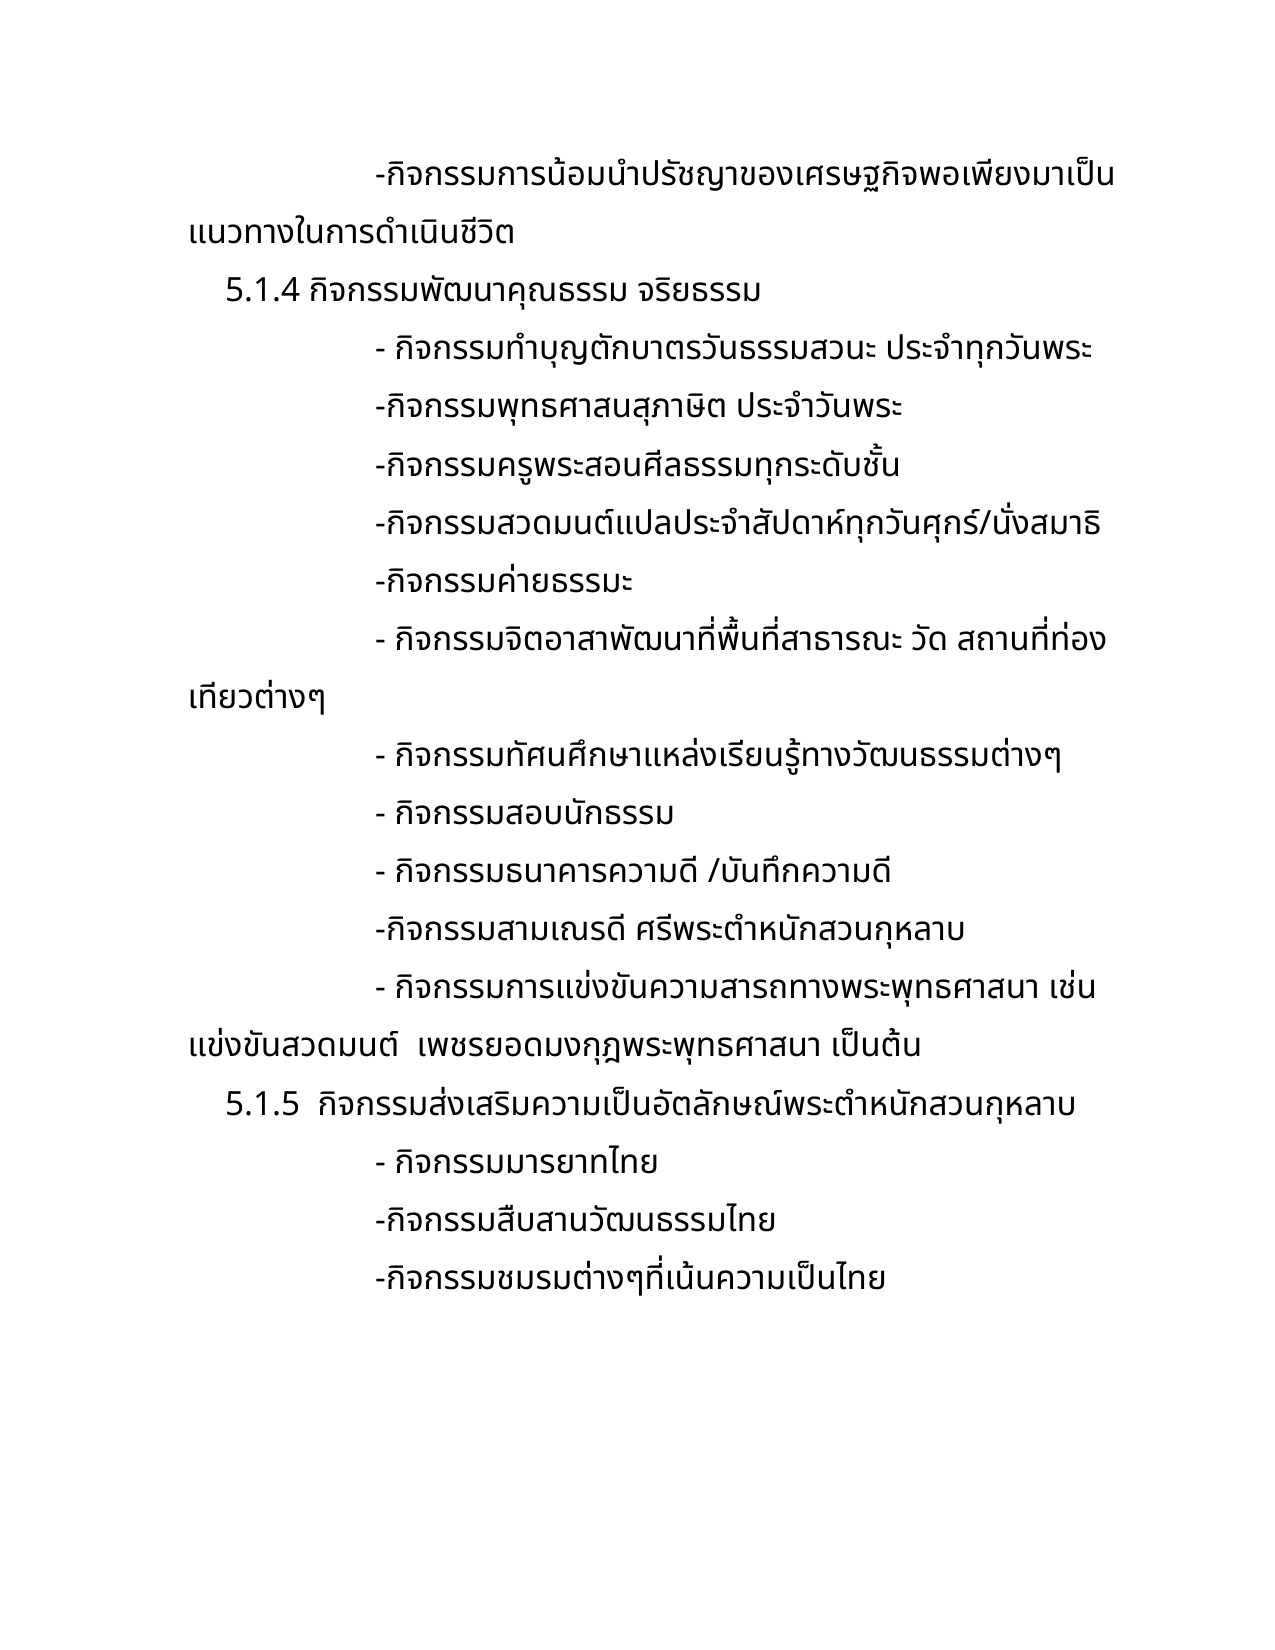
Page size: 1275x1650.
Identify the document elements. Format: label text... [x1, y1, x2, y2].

text 5.1.5 กิจกรรมส่งเสริมความเป็นอัตลักษณ์พระตำหนักสวนกุหลาบ [187, 1079, 1125, 1130]
text - กิจกรรมทำบุญตักบาตรวันธรรมสวนะ ประจำทุกวันพระ [187, 324, 1125, 375]
text - กิจกรรมทัศนศึกษาแหล่งเรียนรู้ทางวัฒนธรรมต่างๆ [187, 731, 1125, 781]
text -กิจกรรมสามเณรดี ศรีพระตำหนักสวนกุหลาบ [187, 905, 1125, 956]
text -กิจกรรมสวดมนต์แปลประจำสัปดาห์ทุกวันศุกร์/นั่งสมาธิ [187, 498, 1125, 549]
text - กิจกรรมการแข่งขันความสารถทางพระพุทธศาสนา เช่น แข่งขันสวดมนต์ เพชรยอดมงกุฎพระพุทธศาสนา เป็นต้น [187, 963, 1125, 1072]
text -กิจกรรมการน้อมนำปรัชญาของเศรษฐกิจพอเพียงมาเป็นแนวทางในการดำเนินชีวิต [187, 150, 1125, 258]
text -กิจกรรมครูพระสอนศีลธรรมทุกระดับชั้น [187, 440, 1125, 491]
text -กิจกรรมค่ายธรรมะ [187, 557, 1125, 607]
text 5.1.4 กิจกรรมพัฒนาคุณธรรม จริยธรรม [187, 266, 1125, 317]
text - กิจกรรมมารยาทไทย [187, 1137, 1125, 1188]
text -กิจกรรมชมรมต่างๆที่เน้นความเป็นไทย [187, 1254, 1125, 1304]
text -กิจกรรมสืบสานวัฒนธรรมไทย [187, 1196, 1125, 1246]
text - กิจกรรมสอบนักธรรม [187, 789, 1125, 839]
text - กิจกรรมธนาคารความดี /บันทึกความดี [187, 847, 1125, 898]
text -กิจกรรมพุทธศาสนสุภาษิต ประจำวันพระ [187, 382, 1125, 433]
text - กิจกรรมจิตอาสาพัฒนาที่พื้นที่สาธารณะ วัด สถานที่ท่องเทียวต่างๆ [187, 615, 1125, 723]
